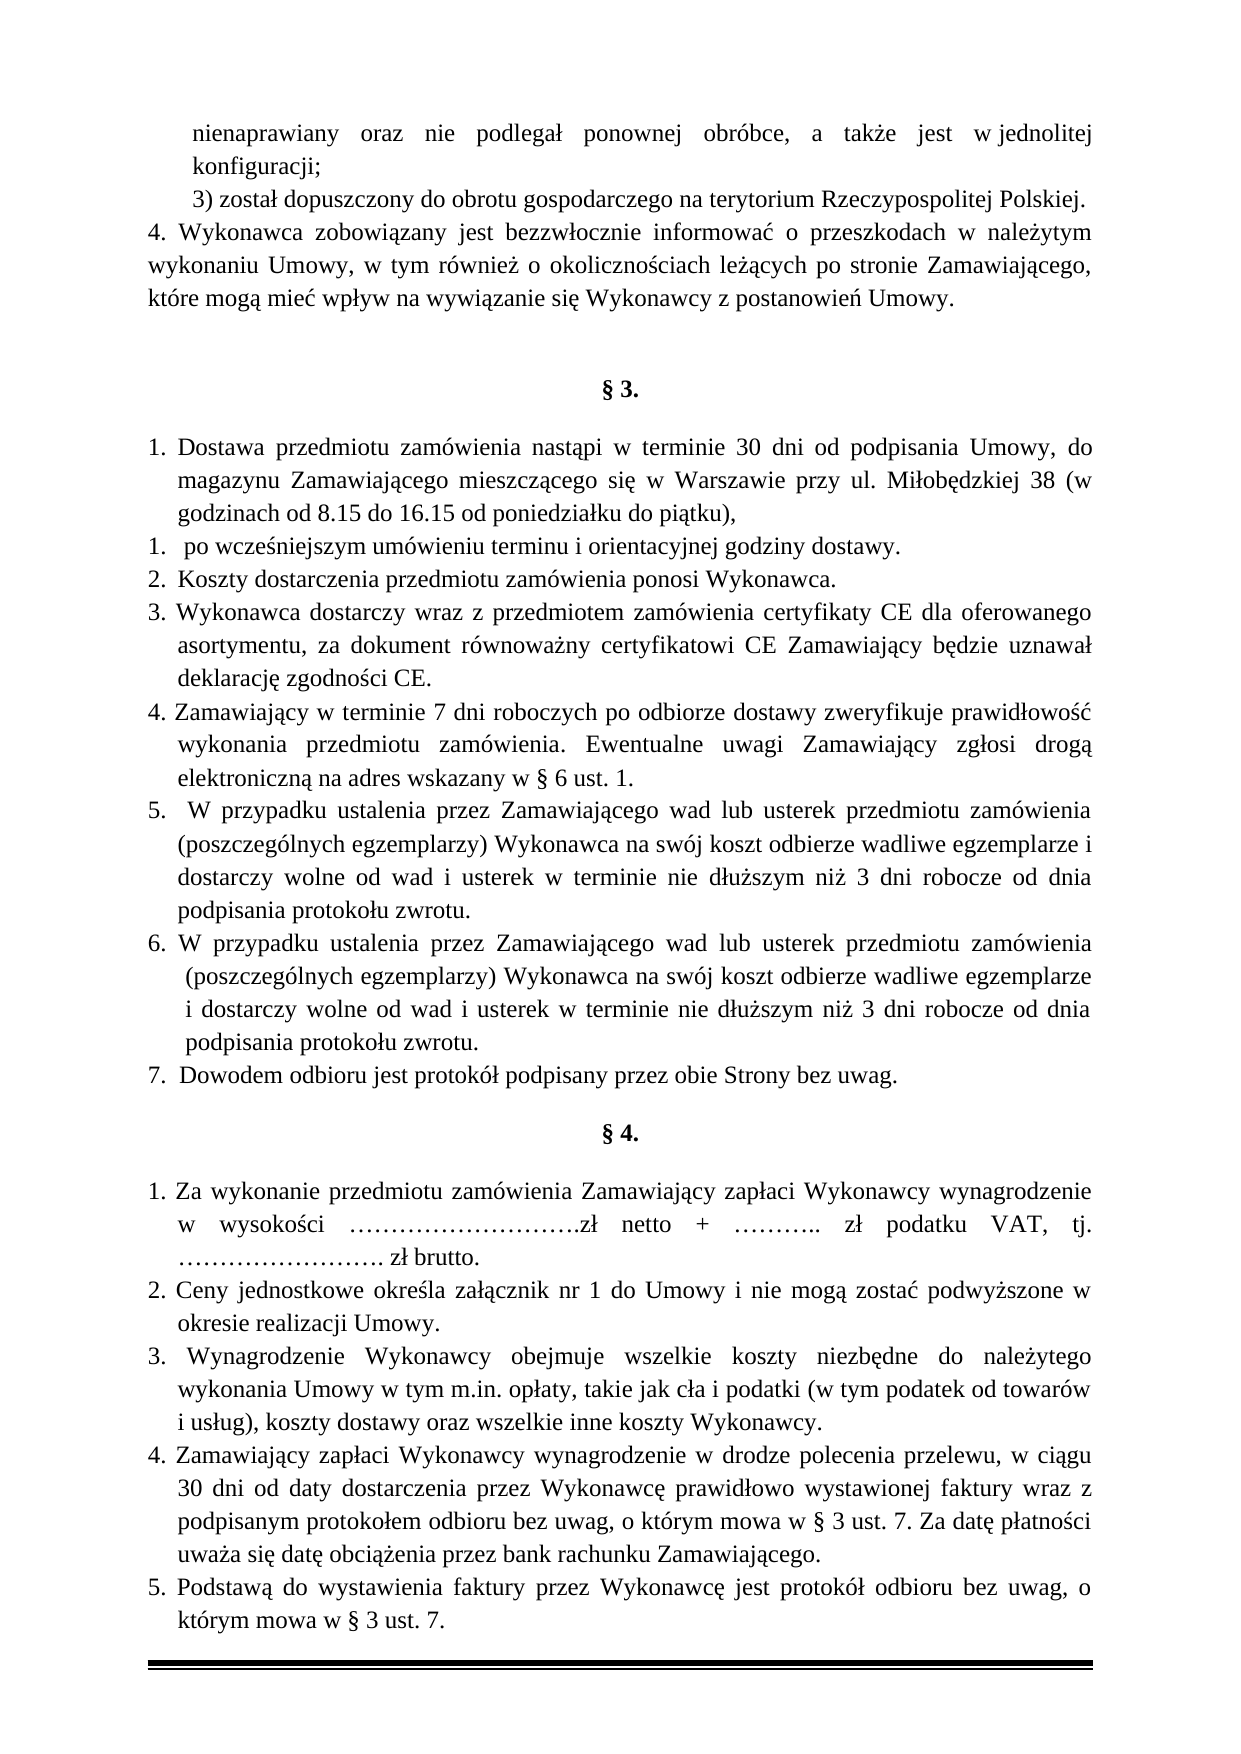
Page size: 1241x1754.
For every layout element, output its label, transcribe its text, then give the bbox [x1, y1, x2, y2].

text 1. Dostawa przedmiotu zamówienia nastąpi w terminie 30 dni od podpisania Umowy, do magazynu Zamawiającego mieszczącego się w Warszawie przy ul. Miłobędzkiej 38 (w godzinach od 8.15 do 16.15 od poniedziałku do piątku), [148, 432, 1093, 527]
text 5. Podstawą do wystawienia faktury przez Wykonawcę jest protokół odbioru bez uwag, o którym mowa w § 3 ust. 7. [148, 1572, 1093, 1634]
text § 4. [148, 1118, 1093, 1147]
text 3. Wykonawca dostarczy wraz z przedmiotem zamówienia certyfikaty CE dla oferowanego asortymentu, za dokument równoważny certyfikatowi CE Zamawiający będzie uznawał deklarację zgodności CE. [148, 597, 1093, 692]
text 6. W przypadku ustalenia przez Zamawiającego wad lub usterek przedmiotu zamówienia (poszczególnych egzemplarzy) Wykonawca na swój koszt odbierze wadliwe egzemplarze i dostarczy wolne od wad i usterek w terminie nie dłuższym niż 3 dni robocze od dnia podpisania protokołu zwrotu. [148, 928, 1093, 1056]
text 3. Wynagrodzenie Wykonawcy obejmuje wszelkie koszty niezbędne do należytego wykonania Umowy w tym m.in. opłaty, takie jak cła i podatki (w tym podatek od towarów i usług), koszty dostawy oraz wszelkie inne koszty Wykonawcy. [148, 1341, 1093, 1436]
text § 3. [148, 374, 1093, 403]
text 2. Ceny jednostkowe określa załącznik nr 1 do Umowy i nie mogą zostać podwyższone w okresie realizacji Umowy. [148, 1275, 1093, 1337]
text 5. W przypadku ustalenia przez Zamawiającego wad lub usterek przedmiotu zamówienia (poszczególnych egzemplarzy) Wykonawca na swój koszt odbierze wadliwe egzemplarze i dostarczy wolne od wad i usterek w terminie nie dłuższym niż 3 dni robocze od dnia podpisania protokołu zwrotu. [148, 796, 1093, 923]
list Koszty dostarczenia przedmiotu zamówienia ponosi Wykonawca. [148, 564, 1093, 593]
text 4. Wykonawca zobowiązany jest bezzwłocznie informować o przeszkodach w należytym wykonaniu Umowy, w tym również o okolicznościach leżących po stronie Zamawiającego, które mogą mieć wpływ na wywiązanie się Wykonawcy z postanowień Umowy. [148, 217, 1093, 312]
text 1. Za wykonanie przedmiotu zamówienia Zamawiający zapłaci Wykonawcy wynagrodzenie w wysokości ……………………….zł netto + ……….. zł podatku VAT, tj. ……………………. zł brutto. [148, 1176, 1093, 1271]
text 3) został dopuszczony do obrotu gospodarczego na terytorium Rzeczypospolitej Polskiej. [192, 184, 1093, 213]
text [192, 118, 1093, 180]
text 4. Zamawiający w terminie 7 dni roboczych po odbiorze dostawy zweryfikuje prawidłowość wykonania przedmiotu zamówienia. Ewentualne uwagi Zamawiający zgłosi drogą elektroniczną na adres wskazany w § 6 ust. 1. [148, 697, 1093, 791]
text 4. Zamawiający zapłaci Wykonawcy wynagrodzenie w drodze polecenia przelewu, w ciągu 30 dni od daty dostarczenia przez Wykonawcę prawidłowo wystawionej faktury wraz z podpisanym protokołem odbioru bez uwag, o którym mowa w § 3 ust. 7. Za datę płatności uważa się datę obciążenia przez bank rachunku Zamawiającego. [148, 1440, 1093, 1568]
list po wcześniejszym umówieniu terminu i orientacyjnej godziny dostawy. [148, 531, 1093, 560]
text 7. Dowodem odbioru jest protokół podpisany przez obie Strony bez uwag. [148, 1060, 1093, 1088]
